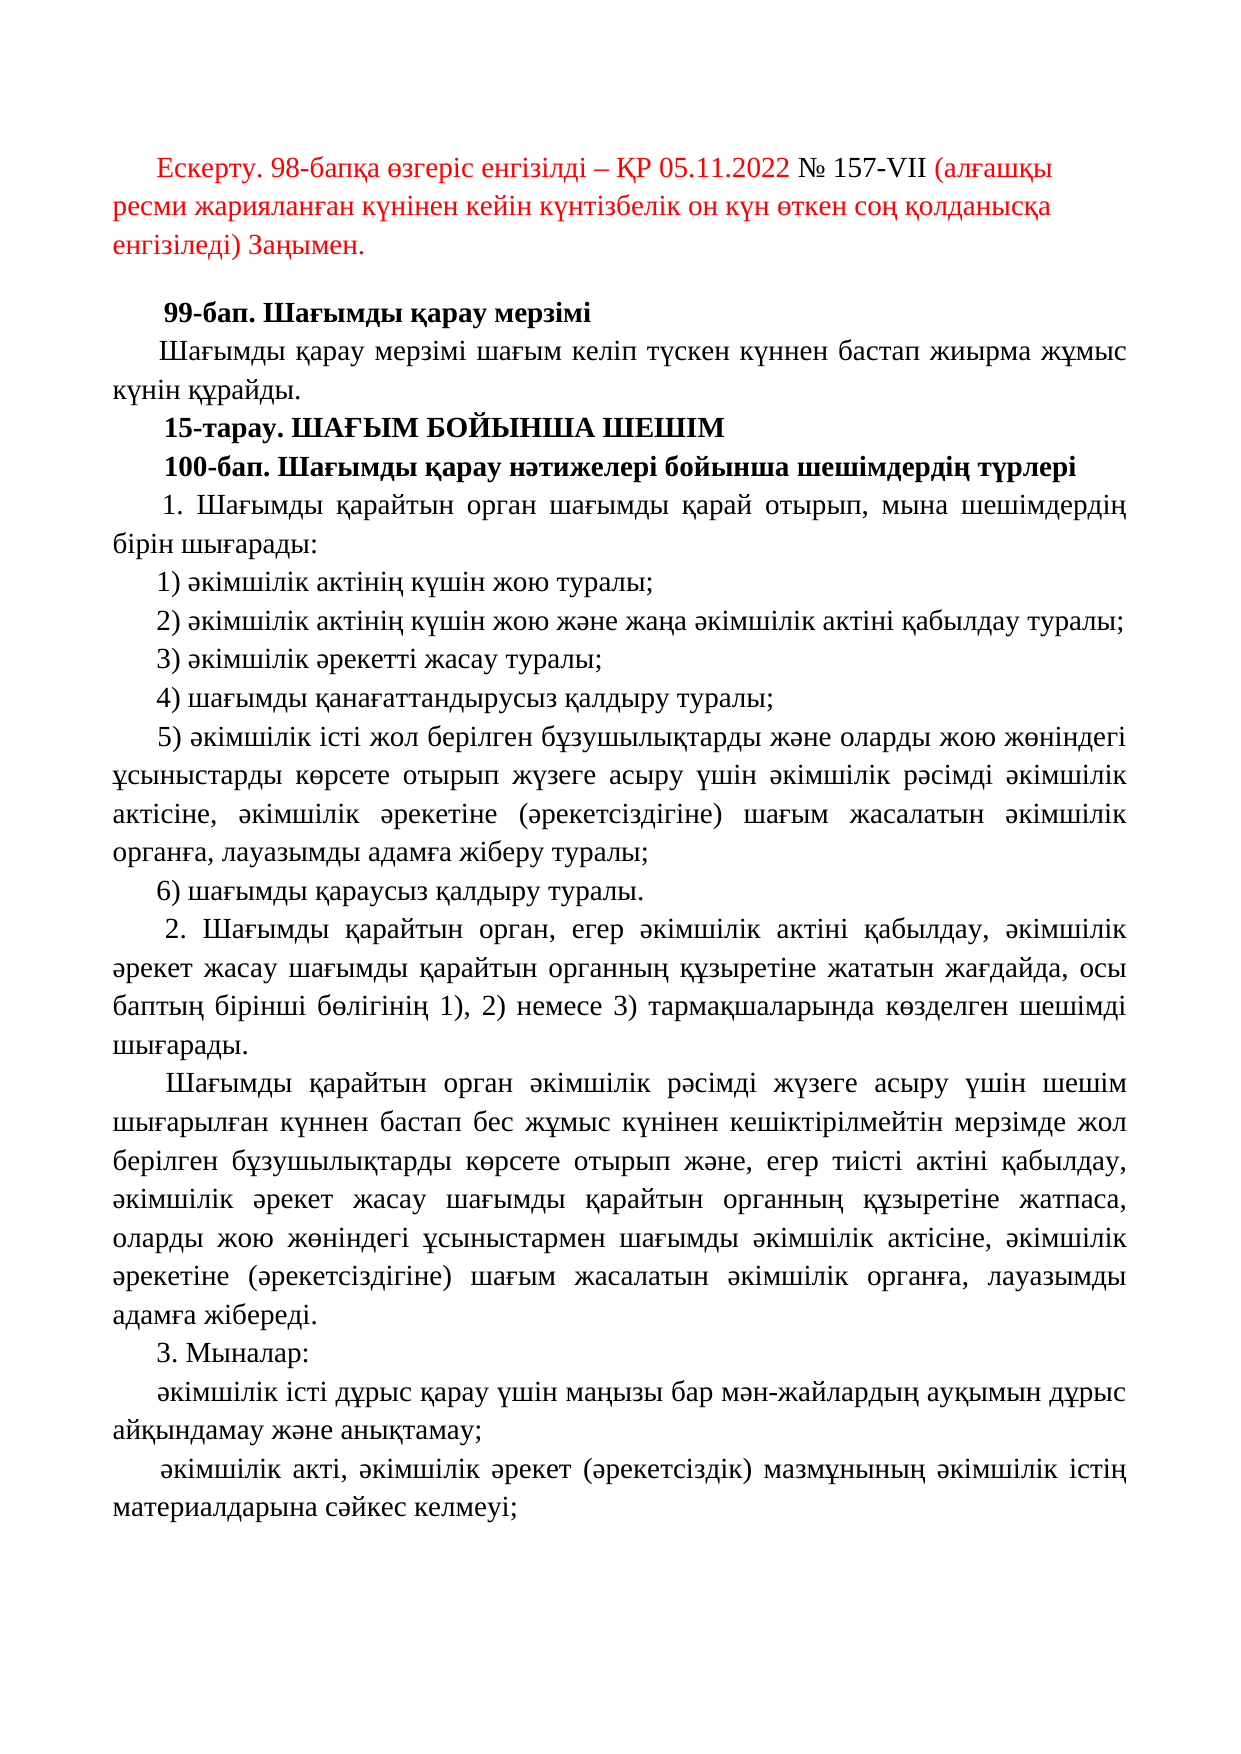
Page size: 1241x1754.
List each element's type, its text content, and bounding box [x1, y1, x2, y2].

text 2. Шағымды қарайтын орган, егер әкімшілік актіні қабылдау, әкімшілік әрекет жасау шағымды қарайтын органның құзыретіне жататын жағдайда, осы баптың бірінші бөлігінің 1), 2) немесе 3) тармақшаларында көзделген шешімді шығарады. [112, 911, 1128, 1061]
text 5) әкімшілік істі жол берілген бұзушылықтарды және оларды жою жөніндегі ұсыныстарды көрсете отырып жүзеге асыру үшін әкімшілік рәсімді әкімшілік актісіне, әкімшілік әрекетiне (әрекетсiздiгiне) шағым жасалатын әкімшілік органға, лауазымды адамға жіберу туралы; [112, 719, 1128, 868]
text Шағымды қарау мерзімі шағым келіп түскен күннен бастап жиырма жұмыс күнін құрайды. [112, 333, 1128, 405]
text әкімшілік акті, әкімшілік әрекет (әрекетсіздік) мазмұнының әкімшілік істің материалдарына сәйкес келмеуі; [112, 1451, 1128, 1523]
text 6) шағымды қараусыз қалдыру туралы. [112, 873, 1128, 906]
text 1. Шағымды қарайтын орган шағымды қарай отырып, мына шешімдердің бірін шығарады: [112, 487, 1128, 559]
text 2) әкімшілік актінің күшін жою және жаңа әкімшілік актіні қабылдау туралы; [112, 603, 1128, 637]
text 15-тарау. ШАҒЫМ БОЙЫНША ШЕШІМ [112, 410, 1128, 444]
text 100-бап. Шағымды қарау нәтижелері бойынша шешімдердің түрлері [112, 449, 1128, 482]
text әкімшілік істі дұрыс қарау үшін маңызы бар мән-жайлардың ауқымын дұрыс айқындамау және анықтамау; [112, 1374, 1128, 1446]
text 99-бап. Шағымды қарау мерзімі [112, 295, 1128, 328]
text 4) шағымды қанағаттандырусыз қалдыру туралы; [112, 680, 1128, 714]
text 1) әкімшілік актінің күшін жою туралы; [112, 564, 1128, 598]
text 3) әкімшілік әрекетті жасау туралы; [112, 642, 1128, 675]
text Шағымды қарайтын орган әкімшілік рәсімді жүзеге асыру үшін шешім шығарылған күннен бастап бес жұмыс күнінен кешіктірілмейтін мерзімде жол берілген бұзушылықтарды көрсете отырып және, егер тиісті актіні қабылдау, әкімшілік әрекет жасау шағымды қарайтын органның құзыретіне жатпаса, оларды жою жөніндегі ұсыныстармен шағымды әкімшілік актісіне, әкімшілік әрекетіне (әрекетсiздiгiне) шағым жасалатын әкімшілік органға, лауазымды адамға жібереді. [112, 1066, 1128, 1330]
text 3. Мыналар: [112, 1335, 1128, 1369]
text Ескерту. 98-бапқа өзгеріс енгізілді – ҚР 05.11.2022 № 157-VII (алғашқы ресми жарияланған күнінен кейін күнтізбелік он күн өткен соң қолданысқа енгізіледі) Заңымен. [112, 150, 1128, 291]
